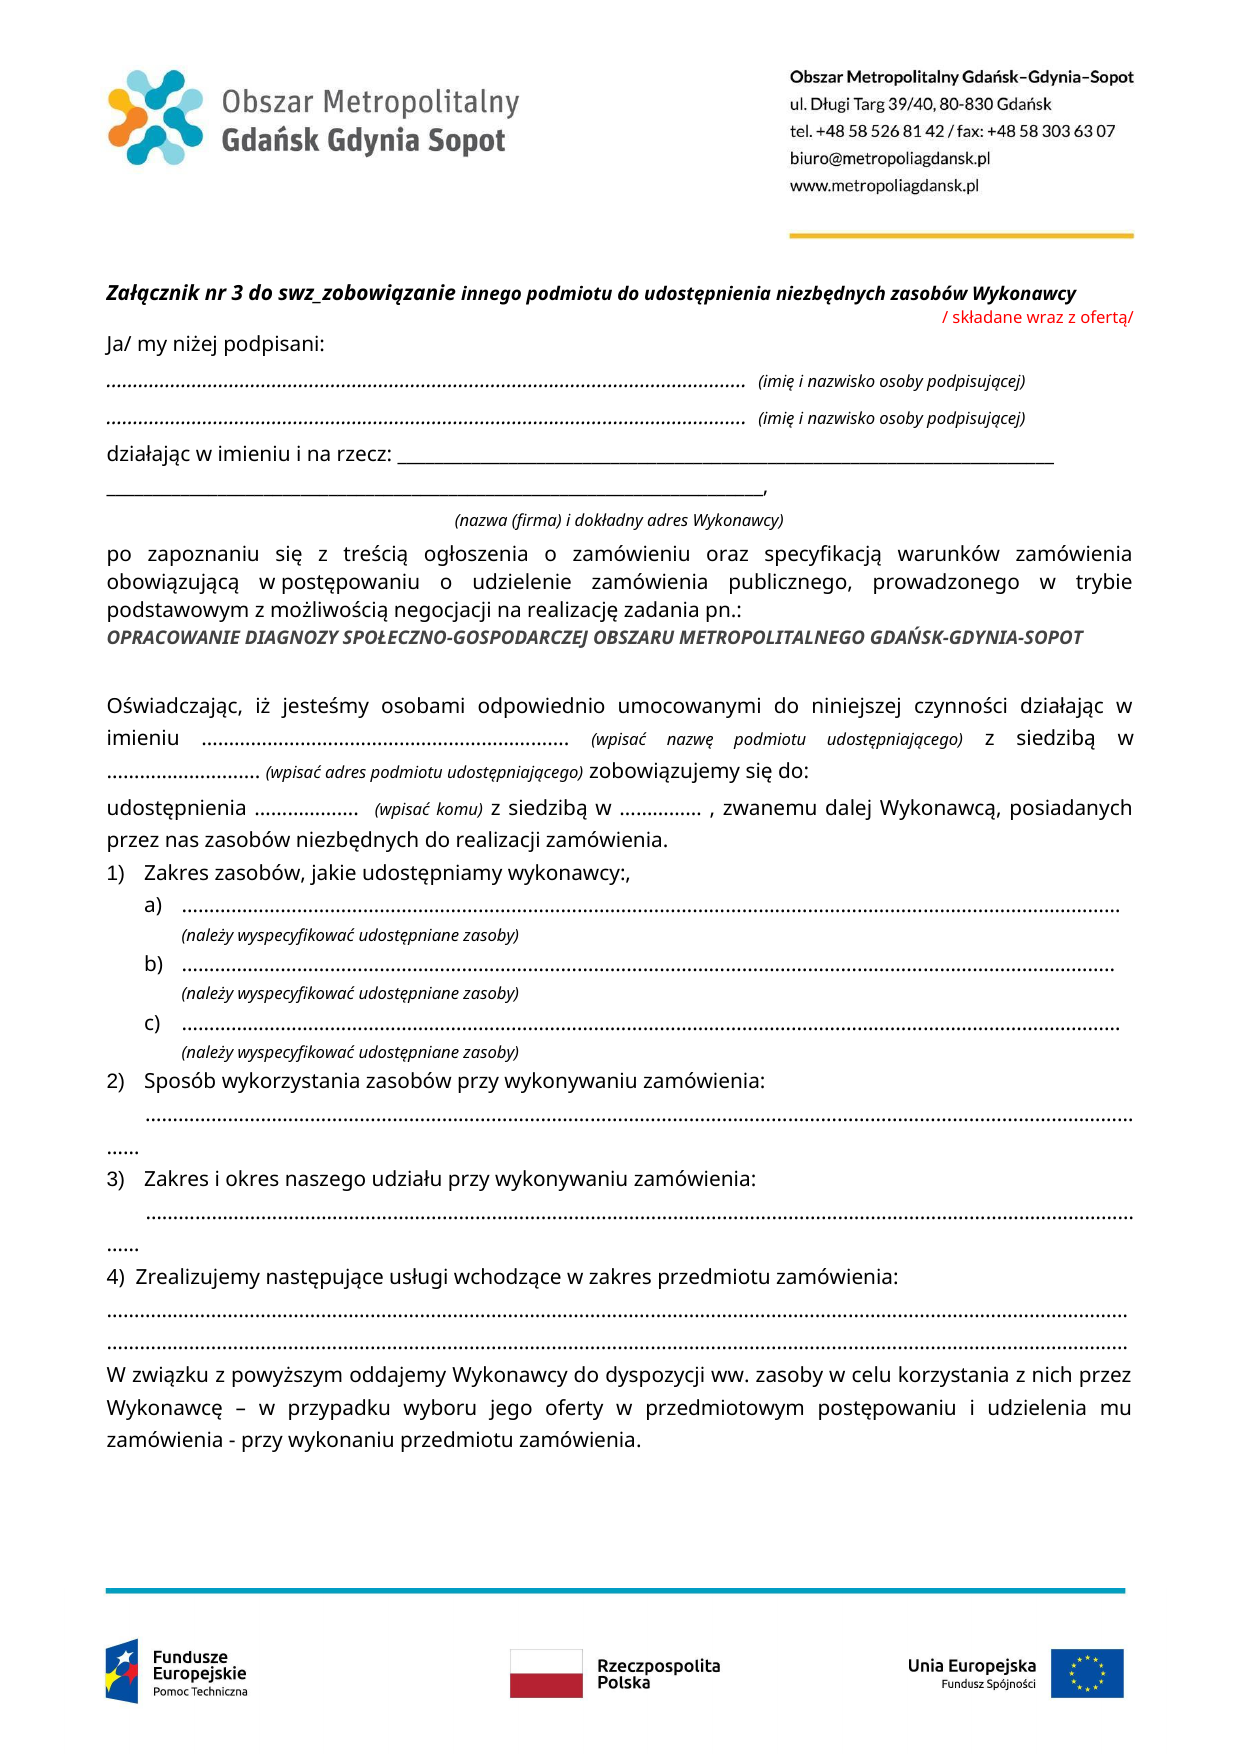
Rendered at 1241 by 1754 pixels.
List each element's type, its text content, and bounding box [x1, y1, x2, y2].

text …………………………………………………………………………………………………………………………………………………………………… [106, 1197, 1134, 1258]
text Załącznik nr 3 do swz_zobowiązanie innego podmiotu do udostępnienia niezbędnych zasobów Wykonawcy [106, 278, 1134, 306]
text 4) Zrealizujemy następujące usługi wchodzące w zakres przedmiotu zamówienia: [106, 1262, 1134, 1291]
text po zapoznaniu się z treścią ogłoszenia o zamówieniu oraz specyfikacją warunków zamówienia obowiązującą w postępowaniu o udzielenie zamówienia publicznego, prowadzonego w trybie podstawowym z możliwością negocjacji na realizację zadania pn.: [106, 539, 1134, 624]
picture [2, 0, 1240, 242]
text (należy wyspecyfikować udostępniane zasoby) [106, 982, 1134, 1004]
picture [0, 1588, 1231, 1754]
text Ja/ my niżej podpisani: [106, 329, 1134, 357]
list Sposób wykorzystania zasobów przy wykonywaniu zamówienia: [106, 1067, 1134, 1095]
list ……………………………………………………………………………………………………………………………………………………… [144, 891, 1134, 919]
text …………………………………………………………………………………………………………………………………………………………………… [106, 1327, 1134, 1356]
text Oświadczając, iż jesteśmy osobami odpowiednio umocowanymi do niniejszej czynności działając w imieniu …………………………………………………………. (wpisać nazwę podmiotu udostępniającego) z siedzibą w ………………………. (wpisać adres podmiotu udostępniającego) zobowiązujemy się do: [106, 691, 1134, 784]
text (należy wyspecyfikować udostępniane zasoby) [106, 923, 1134, 946]
text …………………………………………………………………………………………………………………………………………………………………… [106, 1099, 1134, 1160]
text działając w imieniu i na rzecz: _______________________________________________________________________ _______________________________________________________________________, [106, 439, 1134, 500]
text …………………………………………………………………………………………………………………………………………………………………… [106, 1295, 1134, 1323]
list Zakres i okres naszego udziału przy wykonywaniu zamówienia: [106, 1164, 1134, 1193]
text OPRACOWANIE DIAGNOZY SPOŁECZNO-GOSPODARCZEJ OBSZARU METROPOLITALNEGO GDAŃSK-GDYNIA-SOPOT [106, 624, 1134, 649]
text udostępnienia ………………. (wpisać komu) z siedzibą w …………… , zwanemu dalej Wykonawcą, posiadanych przez nas zasobów niezbędnych do realizacji zamówienia. [106, 793, 1134, 854]
text / składane wraz z ofertą/ [106, 306, 1134, 329]
text W związku z powyższym oddajemy Wykonawcy do dyspozycji ww. zasoby w celu korzystania z nich przez Wykonawcę – w przypadku wyboru jego oferty w przedmiotowym postępowaniu i udzielenia mu zamówienia - przy wykonaniu przedmiotu zamówienia. [106, 1360, 1134, 1454]
list Zakres zasobów, jakie udostępniamy wykonawcy:, [106, 858, 1134, 886]
list …………………………………………………………………………………………………………………………………………………….. [144, 949, 1134, 978]
text ………………………………………………………………………………………………………… (imię i nazwisko osoby podpisującej) [106, 366, 1134, 394]
text (należy wyspecyfikować udostępniane zasoby) [181, 1041, 1134, 1063]
text ………………………………………………………………………………………….…………….. (imię i nazwisko osoby podpisującej) [106, 402, 1134, 431]
text (nazwa (firma) i dokładny adres Wykonawcy) [106, 508, 1134, 531]
list ……………………………………………………………………………………………………………………………………………………… [144, 1008, 1134, 1036]
